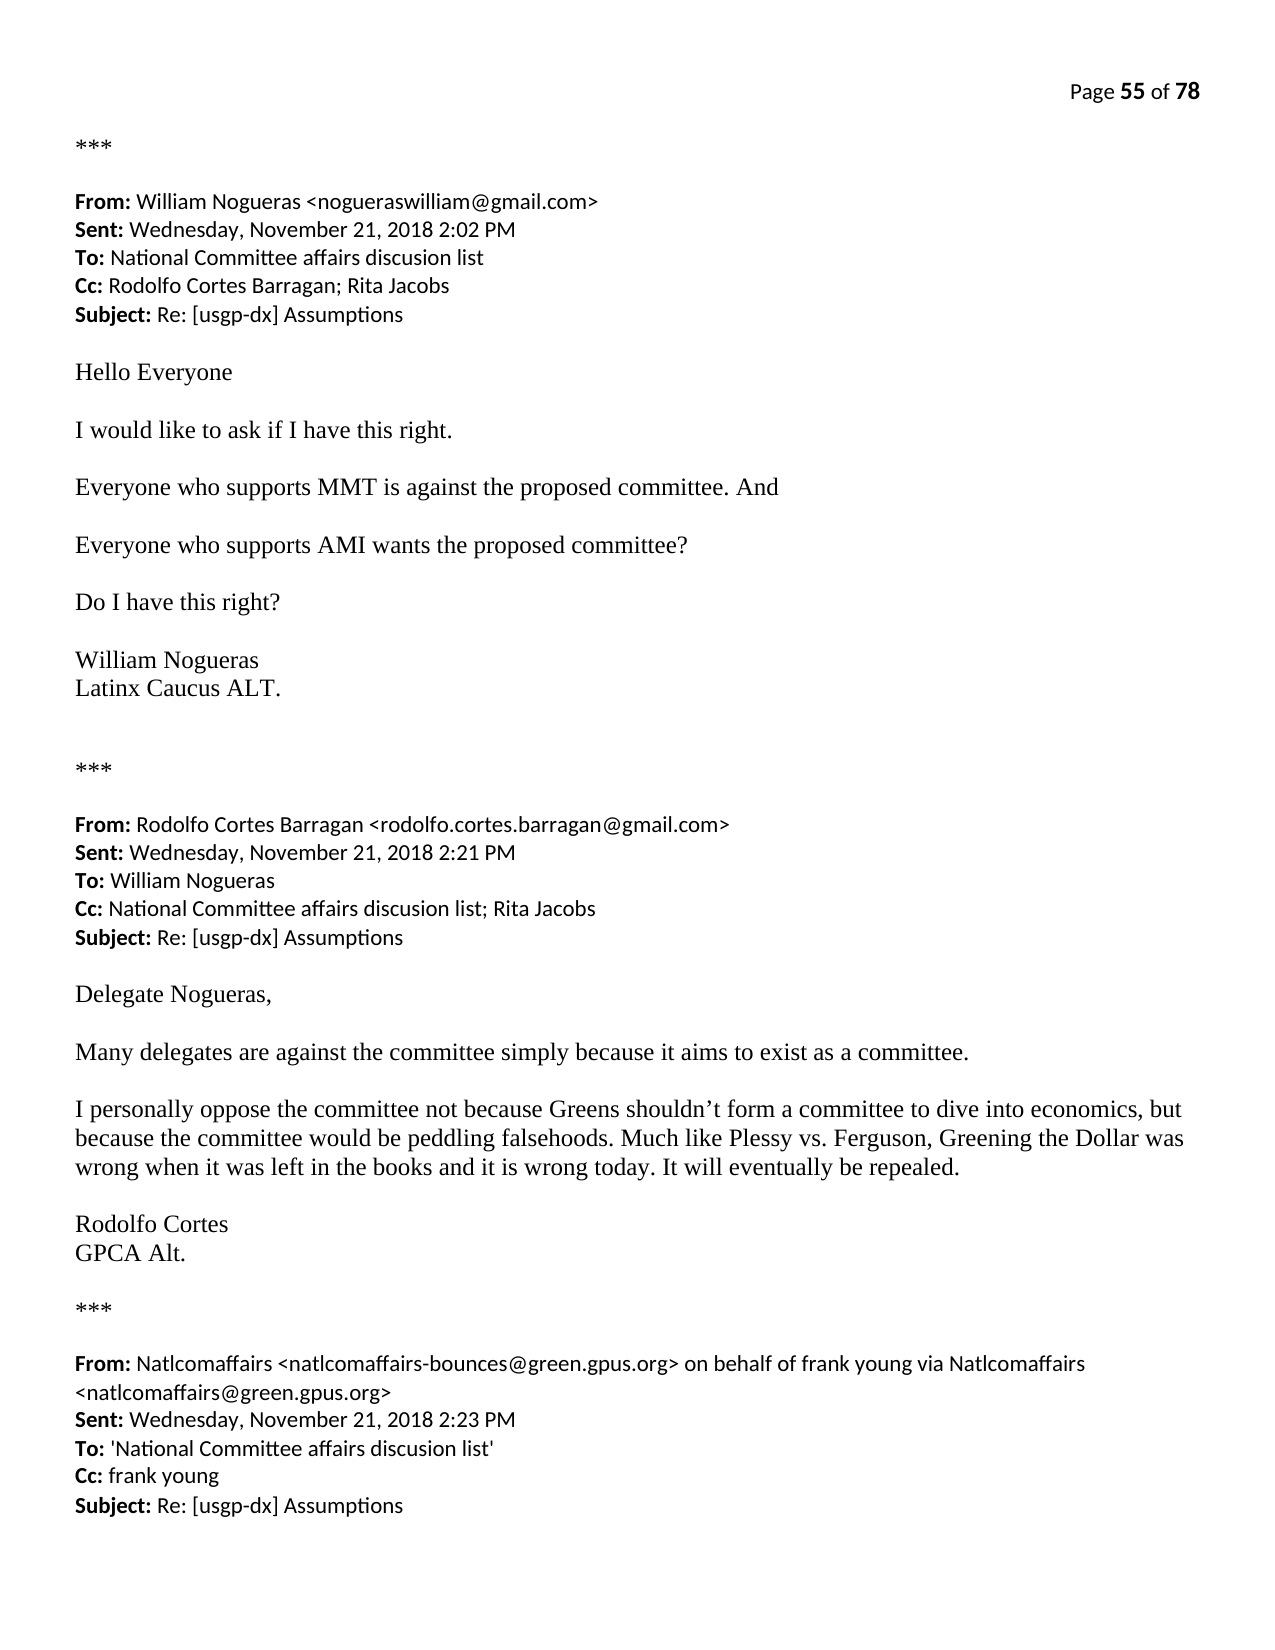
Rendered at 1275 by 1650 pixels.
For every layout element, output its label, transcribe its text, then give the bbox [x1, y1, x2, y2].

text Rodolfo Cortes [75, 1209, 1200, 1238]
text GPCA Alt. [75, 1238, 1200, 1267]
text From: Rodolfo Cortes Barragan <rodolfo.cortes.barragan@gmail.com> Sent: Wednesday, November 21, 2018 2:21 PM To: William Nogueras Cc: National Committee affairs discusion list; Rita Jacobs Subject: Re: [usgp-dx] Assumptions [75, 810, 1200, 951]
text Do I have this right? [75, 587, 1200, 616]
text *** [75, 133, 1200, 162]
text *** [75, 756, 1200, 785]
text Hello Everyone [75, 357, 1200, 386]
text Latinx Caucus ALT. [75, 673, 1200, 702]
text Everyone who supports AMI wants the proposed committee? [75, 530, 1200, 558]
text *** [75, 1296, 1200, 1324]
text From: William Nogueras <nogueraswilliam@gmail.com> Sent: Wednesday, November 21, 2018 2:02 PM To: National Committee affairs discusion list Cc: Rodolfo Cortes Barragan; Rita Jacobs Subject: Re: [usgp-dx] Assumptions [75, 187, 1200, 328]
text Many delegates are against the committee simply because it aims to exist as a committee. [75, 1037, 1200, 1066]
text From: Natlcomaffairs <natlcomaffairs-bounces@green.gpus.org> on behalf of frank young via Natlcomaffairs <natlcomaffairs@green.gpus.org> Sent: Wednesday, November 21, 2018 2:23 PM To: 'National Committee affairs discusion list' Cc: frank young Subject: Re: [usgp-dx] Assumptions [75, 1349, 1200, 1519]
text Delegate Nogueras, [75, 979, 1200, 1008]
text Everyone who supports MMT is against the proposed committee. And [75, 472, 1200, 501]
text I personally oppose the committee not because Greens shouldn’t form a committee to dive into economics, but because the committee would be peddling falsehoods. Much like Plessy vs. Ferguson, Greening the Dollar was wrong when it was left in the books and it is wrong today. It will eventually be repealed. [75, 1094, 1200, 1181]
text William Nogueras [75, 645, 1200, 673]
text I would like to ask if I have this right. [75, 415, 1200, 443]
